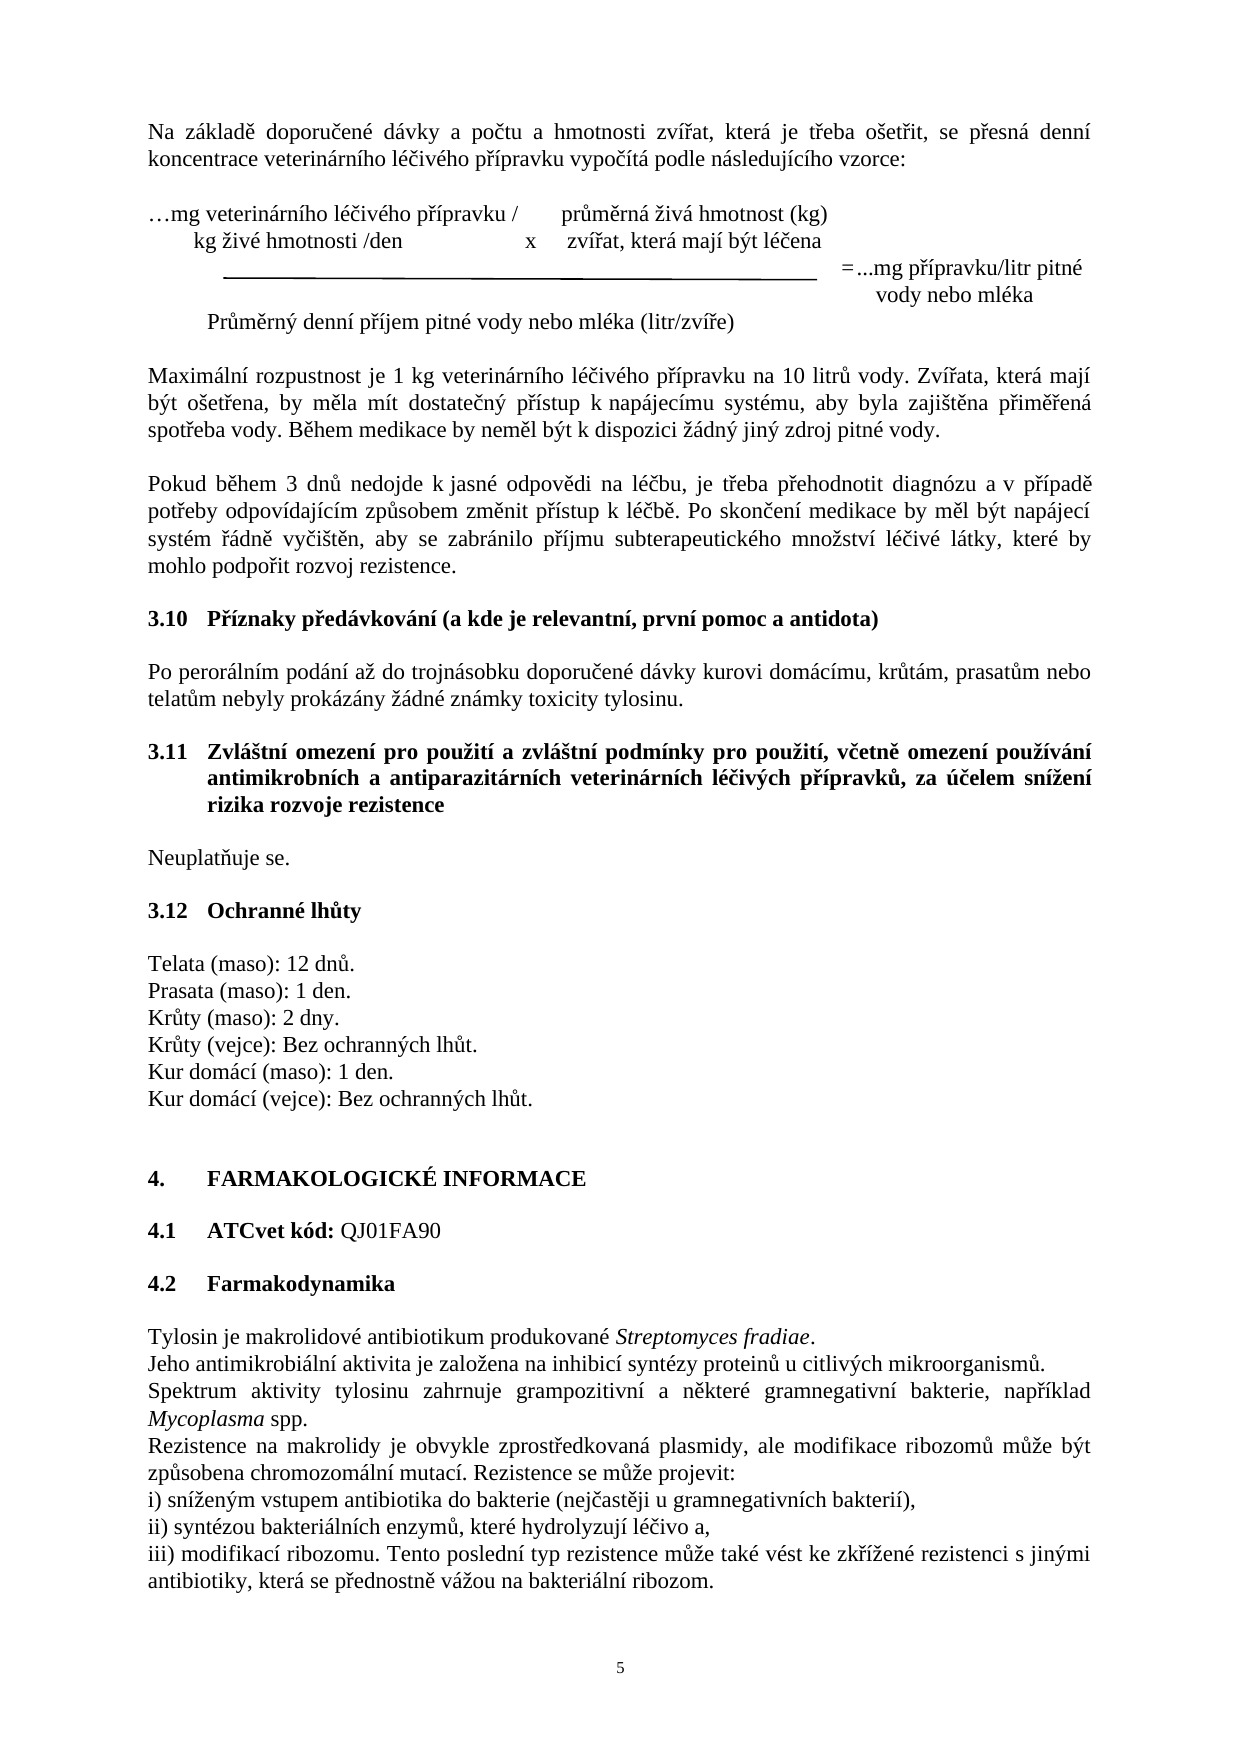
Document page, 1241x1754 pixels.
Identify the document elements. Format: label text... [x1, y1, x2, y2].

text iii) modifikací ribozomu. Tento poslední typ rezistence může také vést ke zkřížené rezistenci s jinými antibiotiky, která se přednostně vážou na bakteriální ribozom. [148, 1540, 1092, 1594]
text 3.12 Ochranné lhůty [148, 897, 1092, 923]
text Telata (maso): 12 dnů. [148, 950, 1092, 977]
text 4.2 Farmakodynamika [148, 1270, 1092, 1297]
text Prasata (maso): 1 den. [148, 977, 1092, 1004]
text Spektrum aktivity tylosinu zahrnuje grampozitivní a některé gramnegativní bakterie, například Mycoplasma spp. [148, 1377, 1092, 1431]
text Maximální rozpustnost je 1 kg veterinárního léčivého přípravku na 10 litrů vody. Zvířata, která mají být ošetřena, by měla mít dostatečný přístup k napájecímu systému, aby byla zajištěna přiměřená spotřeba vody. Během medikace by neměl být k dispozici žádný jiný zdroj pitné vody. [148, 362, 1092, 443]
text Po perorálním podání až do trojnásobku doporučené dávky kurovi domácímu, krůtám, prasatům nebo telatům nebyly prokázány žádné známky toxicity tylosinu. [148, 658, 1092, 712]
text Rezistence na makrolidy je obvykle zprostředkovaná plasmidy, ale modifikace ribozomů může být způsobena chromozomální mutací. Rezistence se může projevit: [148, 1431, 1092, 1486]
text = ...mg přípravku/litr pitné [841, 253, 1092, 281]
text Jeho antimikrobiální aktivita je založena na inhibicí syntézy proteinů u citlivých mikroorganismů. [148, 1350, 1092, 1377]
text Tylosin je makrolidové antibiotikum produkované Streptomyces fradiae. [148, 1323, 1092, 1350]
text kg živé hmotnosti /den x zvířat, která mají být léčena [148, 226, 1092, 253]
text Krůty (vejce): Bez ochranných lhůt. [148, 1031, 1092, 1058]
text Kur domácí (vejce): Bez ochranných lhůt. [148, 1085, 1092, 1112]
text Krůty (maso): 2 dny. [148, 1004, 1092, 1031]
text Na základě doporučené dávky a počtu a hmotnosti zvířat, která je třeba ošetřit, se přesná denní koncentrace veterinárního léčivého přípravku vypočítá podle následujícího vzorce: [148, 118, 1092, 172]
text Pokud během 3 dnů nedojde k jasné odpovědi na léčbu, je třeba přehodnotit diagnózu a v případě potřeby odpovídajícím způsobem změnit přístup k léčbě. Po skončení medikace by měl být napájecí systém řádně vyčištěn, aby se zabránilo příjmu subterapeutického množství léčivé látky, které by mohlo podpořit rozvoj rezistence. [148, 470, 1092, 578]
text Neuplatňuje se. [148, 844, 1092, 871]
text 3.11 Zvláštní omezení pro použití a zvláštní podmínky pro použití, včetně omezení používání antimikrobních a antiparazitárních veterinárních léčivých přípravků, za účelem snížení rizika rozvoje rezistence [148, 738, 1092, 817]
text i) sníženým vstupem antibiotika do bakterie (nejčastěji u gramnegativních bakterií), [148, 1486, 1092, 1513]
text vody nebo mléka [841, 281, 1092, 308]
text …mg veterinárního léčivého přípravku / průměrná živá hmotnost (kg) [148, 199, 1092, 226]
text 4.1 ATCvet kód: QJ01FA90 [148, 1218, 1092, 1244]
text Kur domácí (maso): 1 den. [148, 1058, 1092, 1085]
text 3.10 Příznaky předávkování (a kde je relevantní, první pomoc a antidota) [148, 605, 1092, 631]
text Průměrný denní příjem pitné vody nebo mléka (litr/zvíře) [148, 308, 1092, 335]
text 4. FARMAKOLOGICKÉ INFORMACE [148, 1165, 1092, 1191]
text ii) syntézou bakteriálních enzymů, které hydrolyzují léčivo a, [148, 1513, 1092, 1540]
